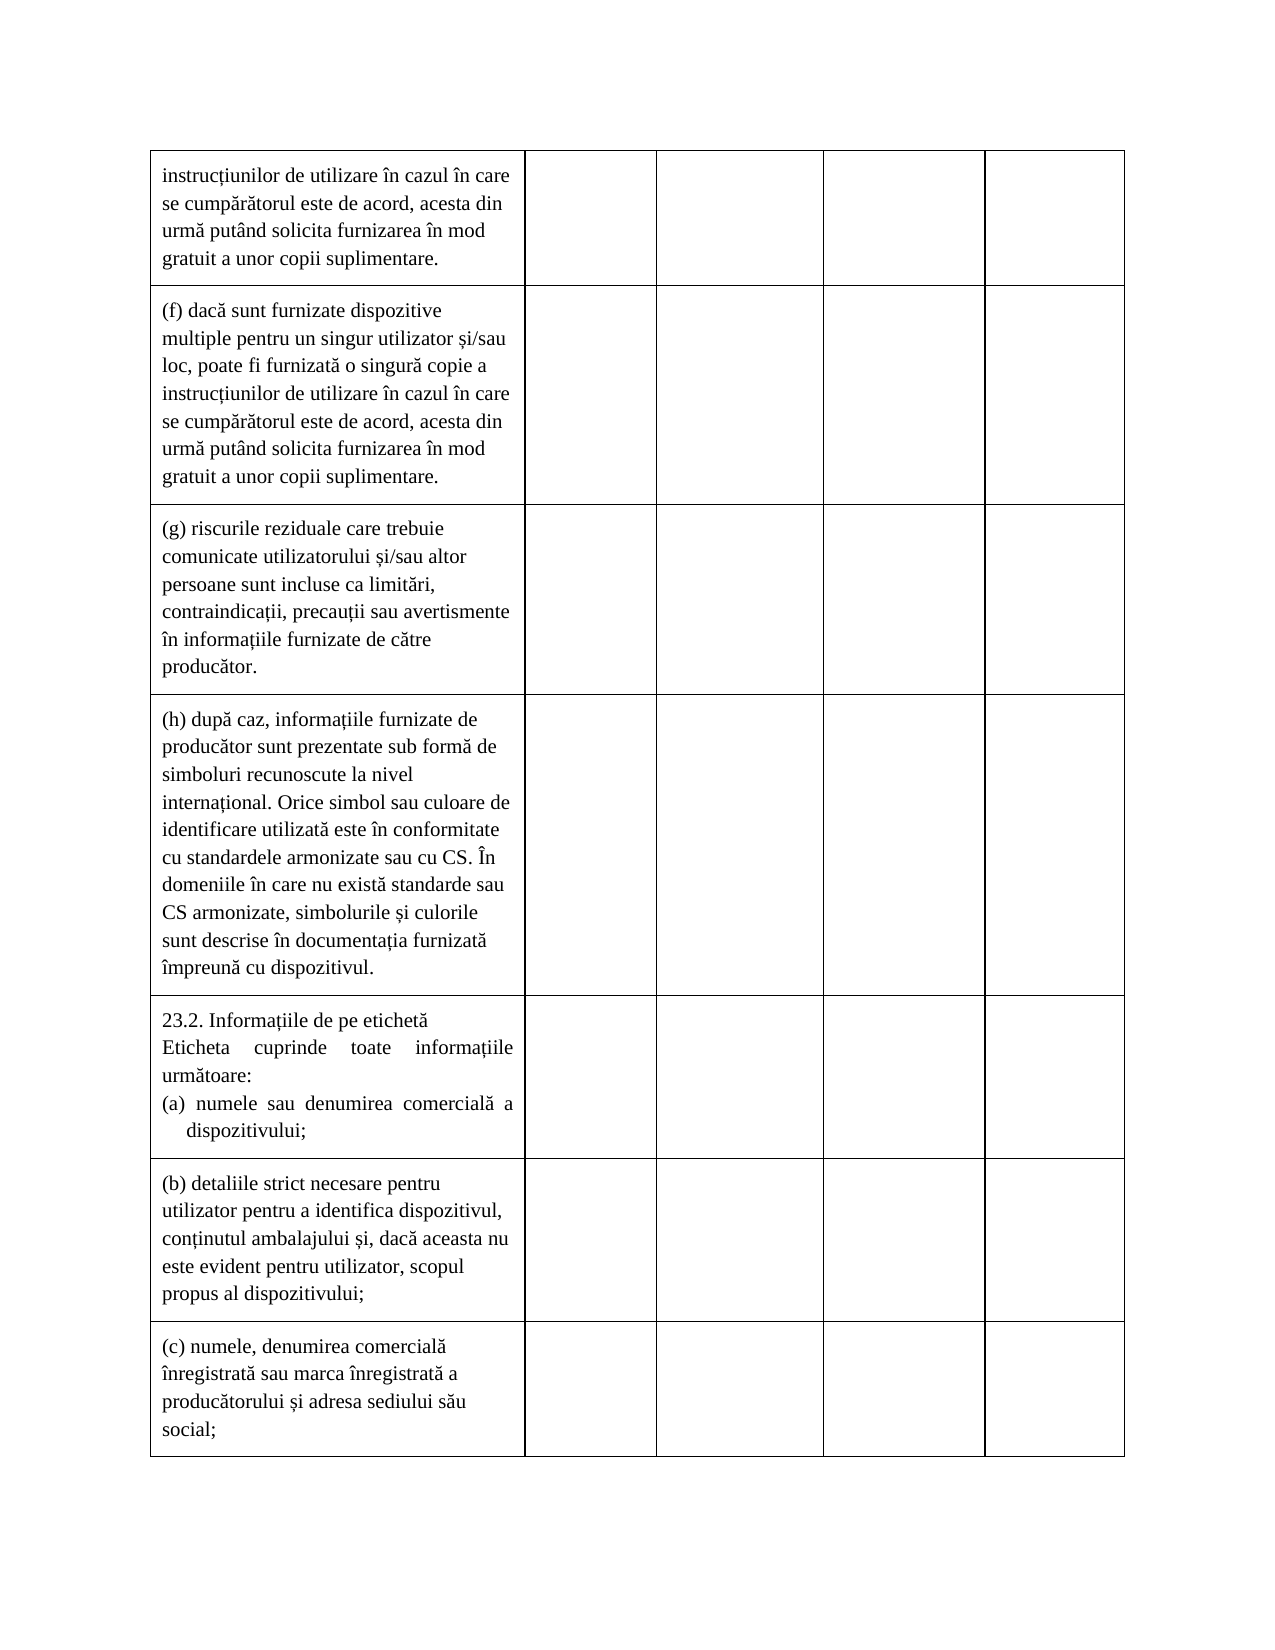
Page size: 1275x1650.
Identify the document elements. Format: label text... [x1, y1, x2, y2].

table_cell [986, 996, 1124, 1158]
table_cell [824, 286, 984, 503]
table_cell (f) dacă sunt furnizate dispozitive multiple pentru un singur utilizator și/sau loc, poate fi furnizată o singură copie a instrucțiunilor de utilizare în cazul în care se cumpărătorul este de acord, acesta din urmă putând solicita furnizarea în mod gratuit a unor copii suplimentare. [151, 286, 524, 503]
table_cell [526, 695, 656, 995]
table_cell [657, 1159, 823, 1321]
table_cell [824, 1159, 984, 1321]
table_cell [986, 1322, 1124, 1456]
table_cell (g) riscurile reziduale care trebuie comunicate utilizatorului și/sau altor persoane sunt incluse ca limitări, contraindicații, precauții sau avertismente în informațiile furnizate de către producător. [151, 505, 524, 694]
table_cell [151, 151, 524, 285]
table_cell [824, 1322, 984, 1456]
table_cell (b) detaliile strict necesare pentru utilizator pentru a identifica dispozitivul, conținutul ambalajului și, dacă aceasta nu este evident pentru utilizator, scopul propus al dispozitivului; [151, 1159, 524, 1321]
table_cell [986, 151, 1124, 285]
table_cell [657, 695, 823, 995]
table_cell (h) după caz, informațiile furnizate de producător sunt prezentate sub formă de simboluri recunoscute la nivel internațional. Orice simbol sau culoare de identificare utilizată este în conformitate cu standardele armonizate sau cu CS. În domeniile în care nu există standarde sau CS armonizate, simbolurile și culorile sunt descrise în documentația furnizată împreună cu dispozitivul. [151, 695, 524, 995]
table_cell [824, 695, 984, 995]
table_cell [526, 286, 656, 503]
table_cell [526, 1159, 656, 1321]
table_cell [824, 996, 984, 1158]
table_cell [824, 505, 984, 694]
table_cell [657, 286, 823, 503]
table_cell [986, 286, 1124, 503]
table_cell [657, 996, 823, 1158]
table_cell [986, 695, 1124, 995]
table_cell [526, 151, 656, 285]
table_cell [526, 1322, 656, 1456]
table_cell [986, 505, 1124, 694]
table_cell (c) numele, denumirea comercială înregistrată sau marca înregistrată a producătorului și adresa sediului său social; [151, 1322, 524, 1456]
table_cell [526, 996, 656, 1158]
table_cell [986, 1159, 1124, 1321]
table_cell [526, 505, 656, 694]
table_cell [657, 151, 823, 285]
table_cell [824, 151, 984, 285]
table_cell [657, 1322, 823, 1456]
table_cell 23.2. Informațiile de pe etichetă Eticheta cuprinde toate informațiile următoare: [151, 996, 524, 1158]
table_cell [657, 505, 823, 694]
